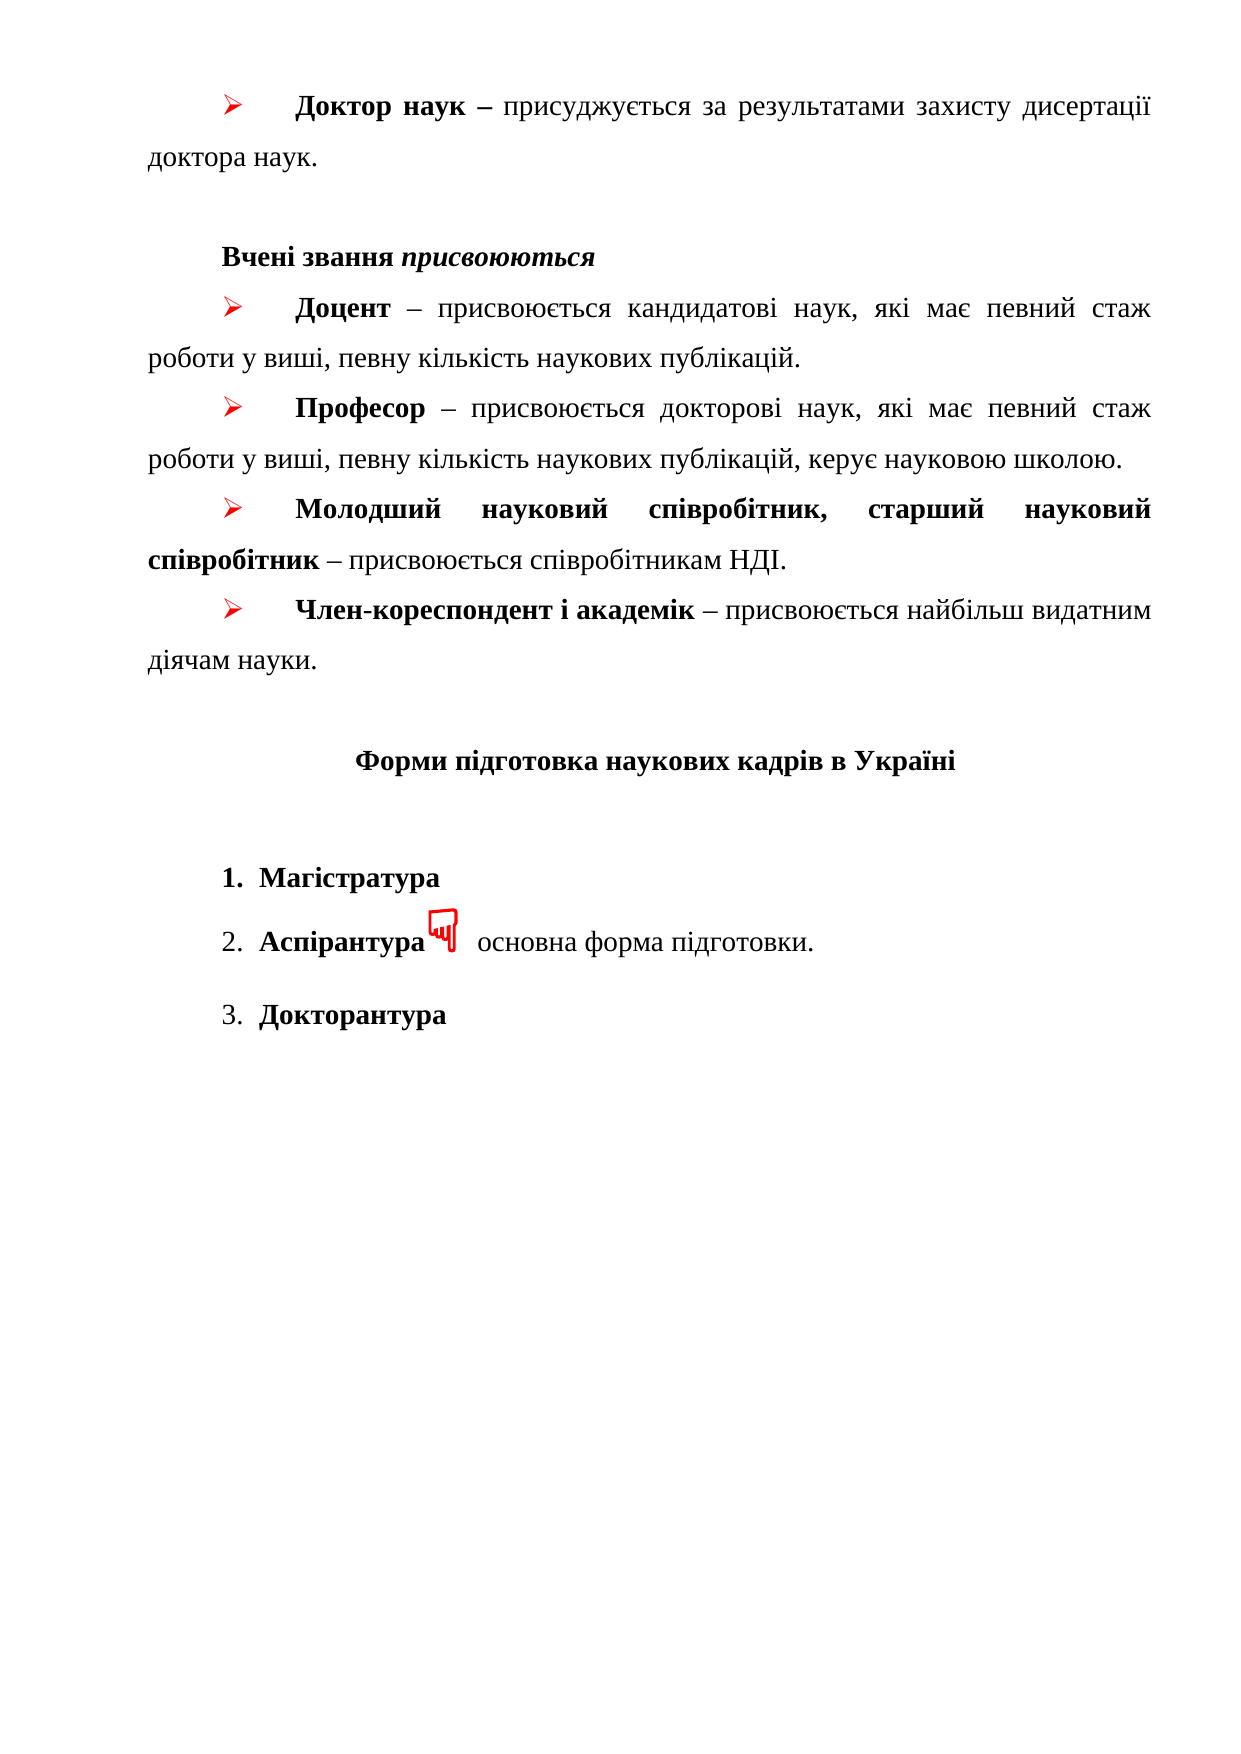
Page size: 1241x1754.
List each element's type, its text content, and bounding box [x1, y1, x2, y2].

list Доктор наук – присуджується за результатами захисту дисертації доктора наук. [148, 88, 1152, 172]
list Член-кореспондент і академік – присвоюється найбільш видатним діячам науки. [148, 592, 1152, 676]
list Аспірантура основна форма підготовки. [221, 911, 1152, 964]
list Докторантура [221, 997, 1152, 1031]
list Вчені звання присвоюються [221, 239, 1152, 273]
list Форми підготовка наукових кадрів в Україні [159, 743, 1152, 777]
list Доцент – присвоюється кандидатові наук, які має певний стаж роботи у виші, певну кількість наукових публікацій. [148, 290, 1152, 374]
list Професор – присвоюється докторові наук, які має певний стаж роботи у виші, певну кількість наукових публікацій, керує науковою школою. [148, 391, 1152, 474]
list Молодший науковий співробітник, старший науковий співробітник – присвоюється співробітникам НДІ. [148, 491, 1152, 575]
list Магістратура [221, 861, 1152, 894]
